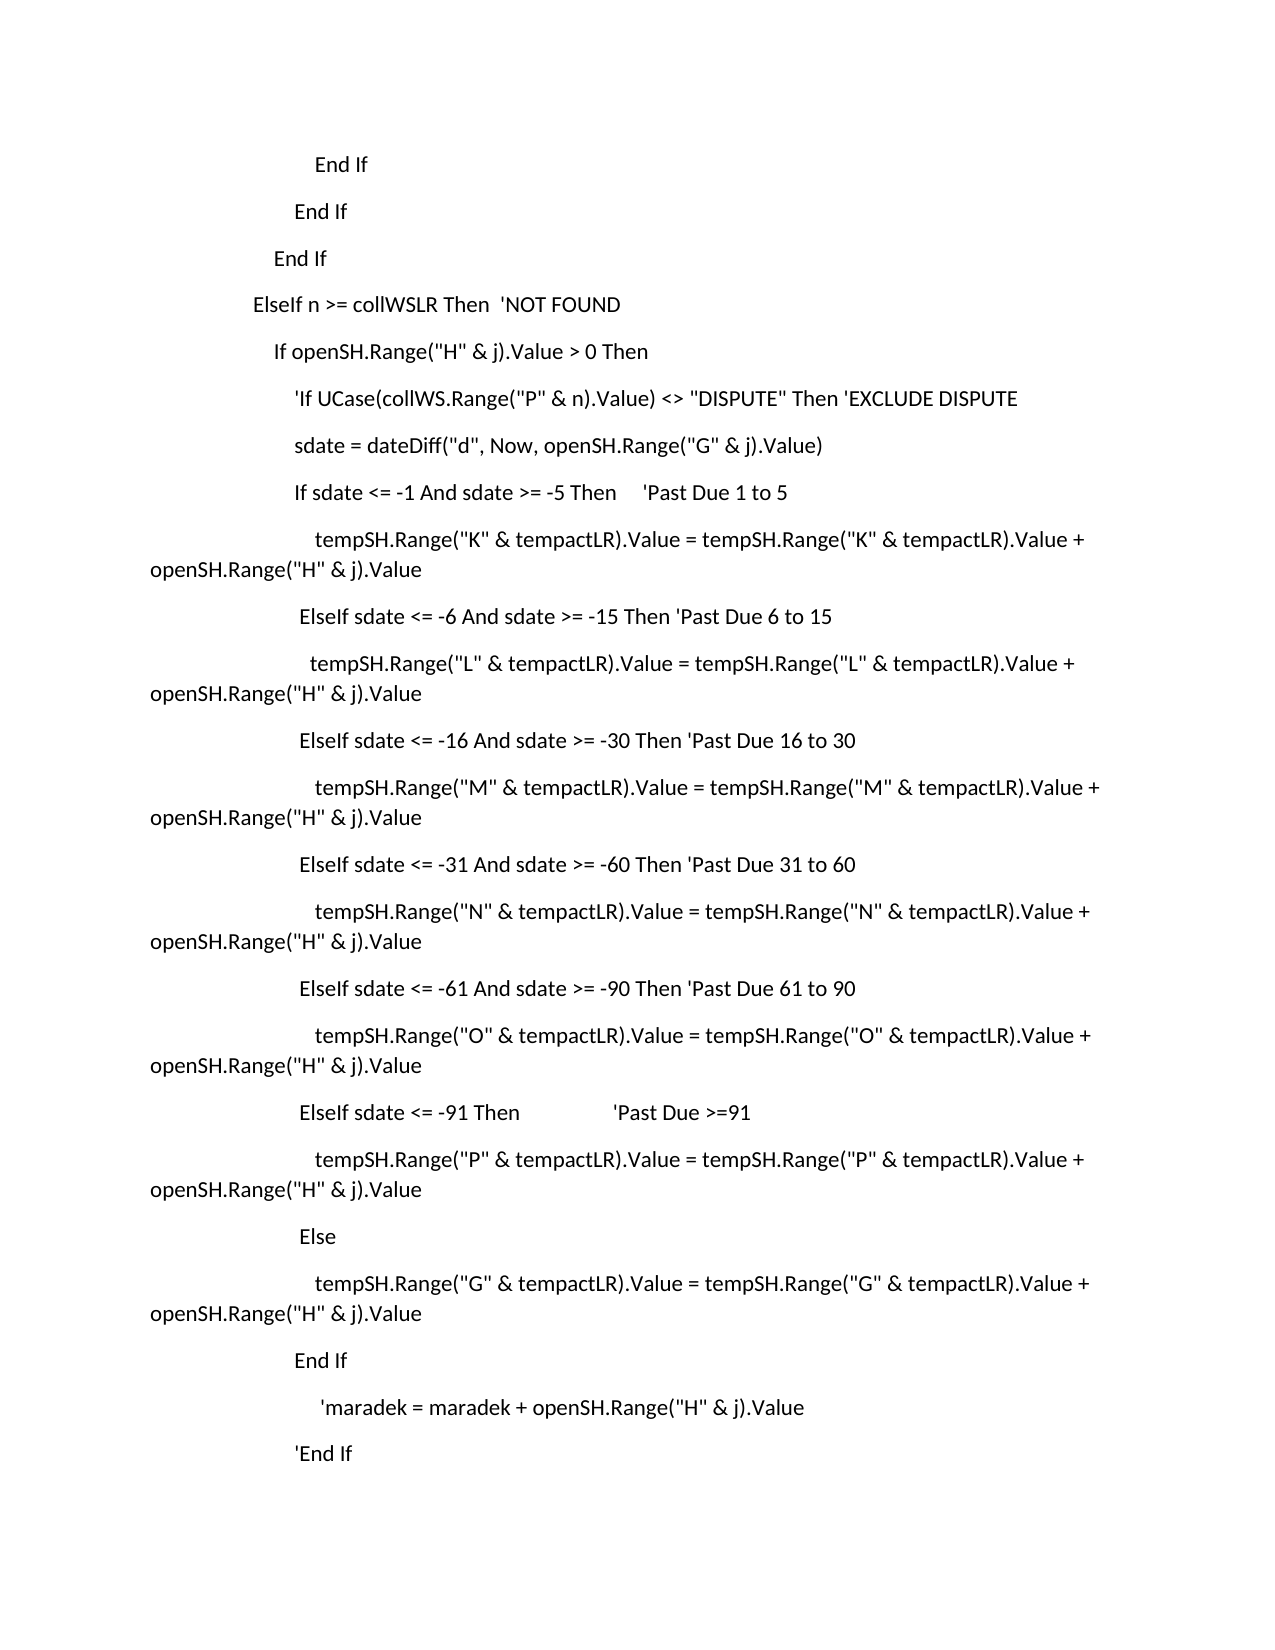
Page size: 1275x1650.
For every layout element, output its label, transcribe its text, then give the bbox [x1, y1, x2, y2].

text Else [150, 1222, 1125, 1250]
text ElseIf sdate <= -91 Then 'Past Due >=91 [150, 1098, 1125, 1126]
text ElseIf n >= collWSLR Then 'NOT FOUND [150, 291, 1125, 319]
text tempSH.Range("K" & tempactLR).Value = tempSH.Range("K" & tempactLR).Value + openSH.Range("H" & j).Value [150, 525, 1125, 583]
text ElseIf sdate <= -61 And sdate >= -90 Then 'Past Due 61 to 90 [150, 974, 1125, 1002]
text 'End If [150, 1439, 1125, 1468]
text tempSH.Range("N" & tempactLR).Value = tempSH.Range("N" & tempactLR).Value + openSH.Range("H" & j).Value [150, 897, 1125, 955]
text ElseIf sdate <= -16 And sdate >= -30 Then 'Past Due 16 to 30 [150, 726, 1125, 754]
text If sdate <= -1 And sdate >= -5 Then 'Past Due 1 to 5 [150, 478, 1125, 506]
text End If [150, 150, 1125, 178]
text tempSH.Range("L" & tempactLR).Value = tempSH.Range("L" & tempactLR).Value + openSH.Range("H" & j).Value [150, 649, 1125, 707]
text If openSH.Range("H" & j).Value > 0 Then [150, 337, 1125, 366]
text 'maradek = maradek + openSH.Range("H" & j).Value [150, 1393, 1125, 1421]
text End If [150, 197, 1125, 225]
text End If [150, 244, 1125, 272]
text 'If UCase(collWS.Range("P" & n).Value) <> "DISPUTE" Then 'EXCLUDE DISPUTE [150, 384, 1125, 412]
text ElseIf sdate <= -6 And sdate >= -15 Then 'Past Due 6 to 15 [150, 602, 1125, 630]
text tempSH.Range("M" & tempactLR).Value = tempSH.Range("M" & tempactLR).Value + openSH.Range("H" & j).Value [150, 773, 1125, 831]
text sdate = dateDiff("d", Now, openSH.Range("G" & j).Value) [150, 431, 1125, 459]
text tempSH.Range("G" & tempactLR).Value = tempSH.Range("G" & tempactLR).Value + openSH.Range("H" & j).Value [150, 1269, 1125, 1327]
text ElseIf sdate <= -31 And sdate >= -60 Then 'Past Due 31 to 60 [150, 850, 1125, 878]
text tempSH.Range("P" & tempactLR).Value = tempSH.Range("P" & tempactLR).Value + openSH.Range("H" & j).Value [150, 1145, 1125, 1203]
text tempSH.Range("O" & tempactLR).Value = tempSH.Range("O" & tempactLR).Value + openSH.Range("H" & j).Value [150, 1021, 1125, 1079]
text End If [150, 1346, 1125, 1374]
